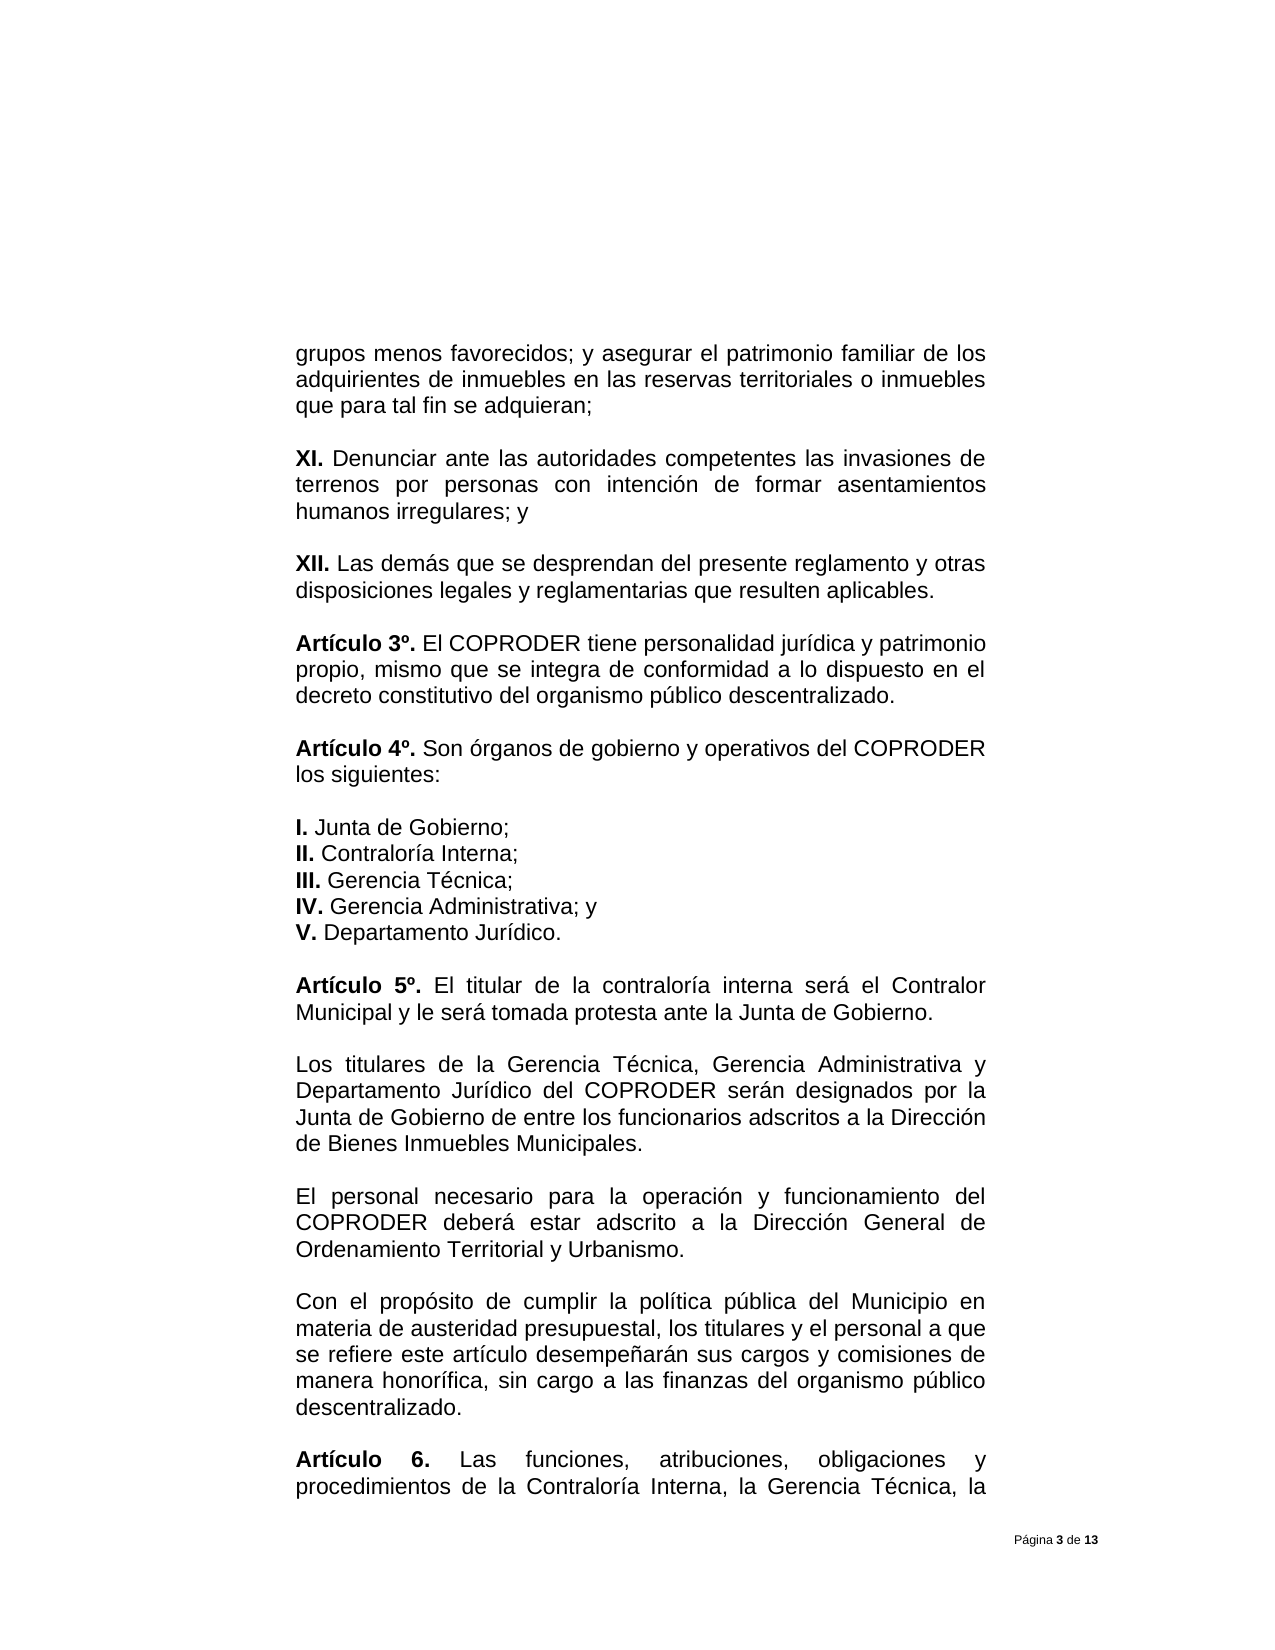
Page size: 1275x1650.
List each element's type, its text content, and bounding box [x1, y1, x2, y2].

text II. Contraloría Interna; [295, 840, 986, 867]
text IV. Gerencia Administrativa; y [295, 893, 986, 919]
text Con el propósito de cumplir la política pública del Municipio en materia de austeridad presupuestal, los titulares y el personal a que se refiere este artículo desempeñarán sus cargos y comisiones de manera honorífica, sin cargo a las finanzas del organismo público descentralizado. [295, 1288, 986, 1420]
text Artículo 3º. El COPRODER tiene personalidad jurídica y patrimonio propio, mismo que se integra de conformidad a lo dispuesto en el decreto constitutivo del organismo público descentralizado. [295, 629, 986, 708]
text El personal necesario para la operación y funcionamiento del COPRODER deberá estar adscrito a la Dirección General de Ordenamiento Territorial y Urbanismo. [295, 1183, 986, 1262]
text XI. Denunciar ante las autoridades competentes las invasiones de terrenos por personas con intención de formar asentamientos humanos irregulares; y [295, 445, 986, 524]
text V. Departamento Jurídico. [295, 919, 986, 946]
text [295, 1446, 986, 1499]
text Artículo 5º. El titular de la contraloría interna será el Contralor Municipal y le será tomada protesta ante la Junta de Gobierno. [295, 972, 986, 1025]
text I. Junta de Gobierno; [295, 814, 986, 840]
text Los titulares de la Gerencia Técnica, Gerencia Administrativa y Departamento Jurídico del COPRODER serán designados por la Junta de Gobierno de entre los funcionarios adscritos a la Dirección de Bienes Inmuebles Municipales. [295, 1051, 986, 1157]
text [295, 339, 986, 419]
text XII. Las demás que se desprendan del presente reglamento y otras disposiciones legales y reglamentarias que resulten aplicables. [295, 550, 986, 603]
text Artículo 4º. Son órganos de gobierno y operativos del COPRODER los siguientes: [295, 735, 986, 788]
text III. Gerencia Técnica; [295, 867, 986, 893]
